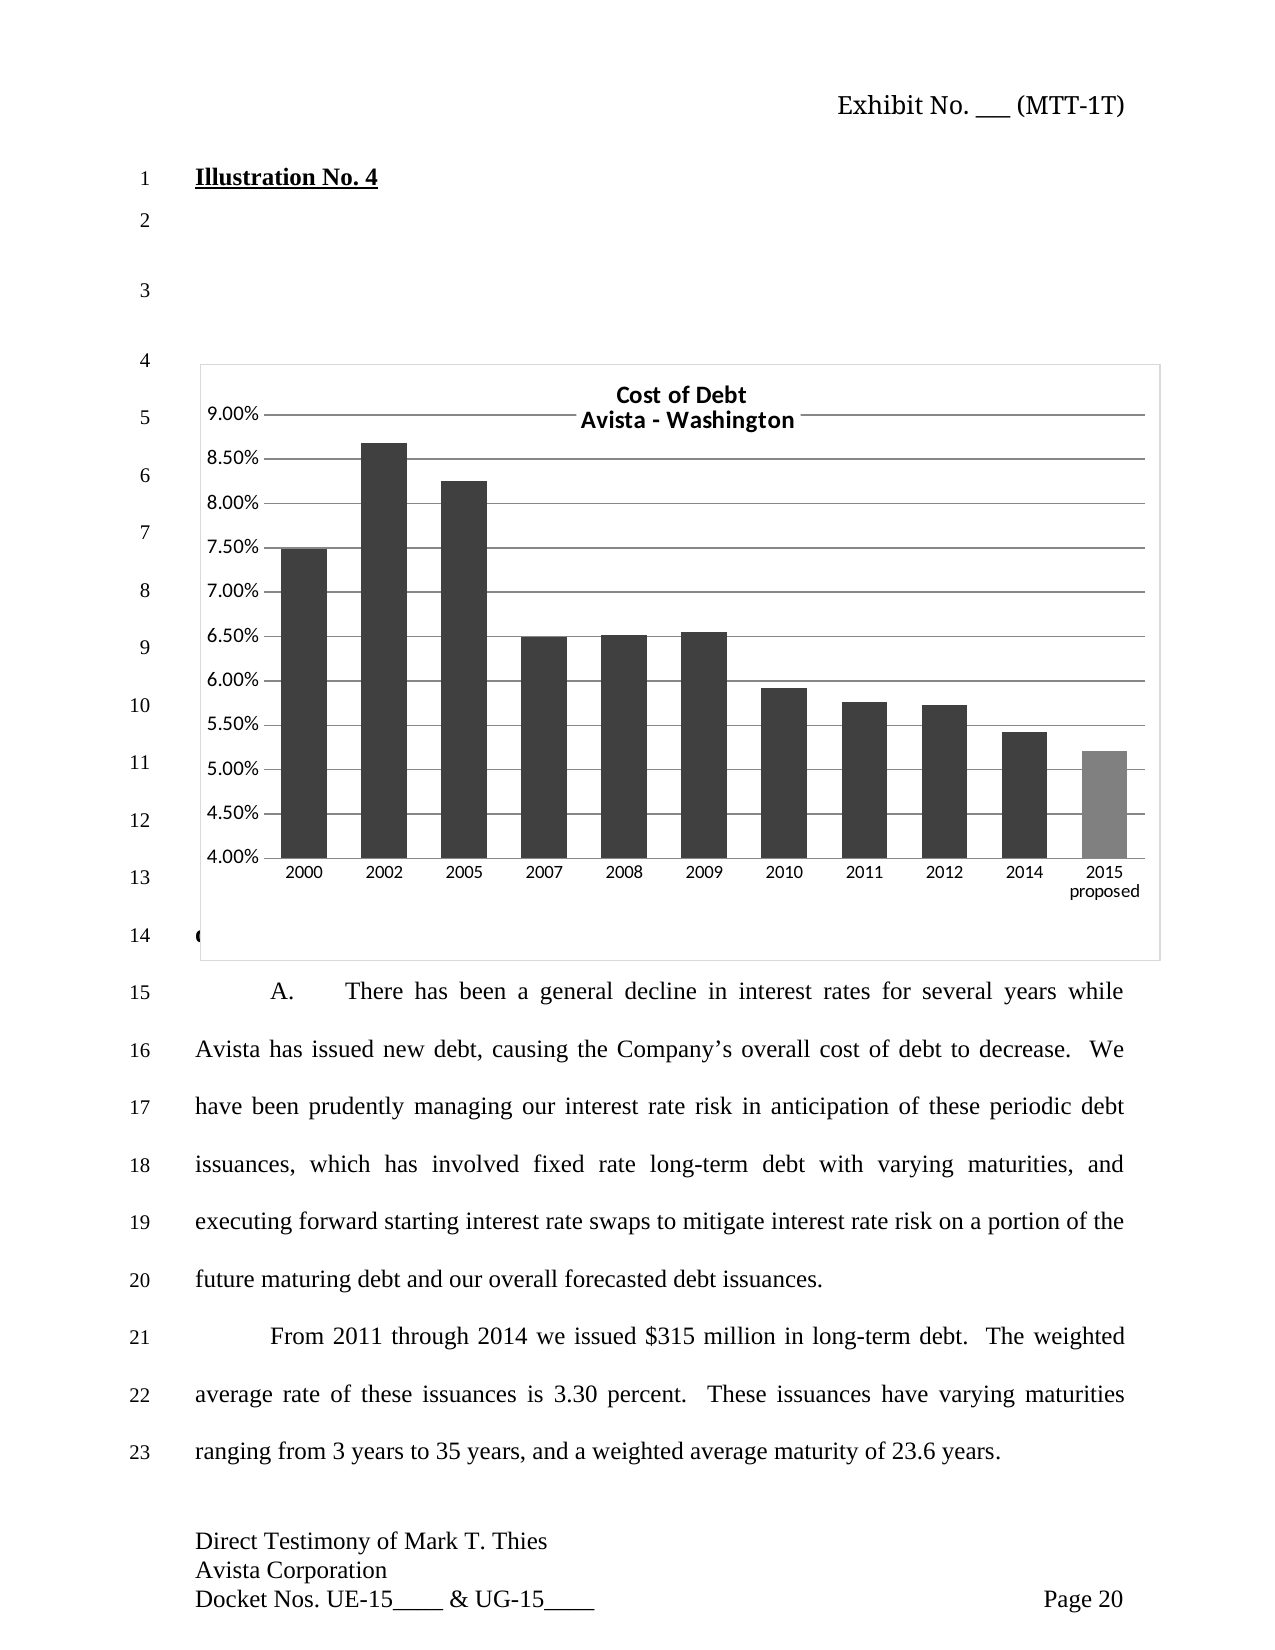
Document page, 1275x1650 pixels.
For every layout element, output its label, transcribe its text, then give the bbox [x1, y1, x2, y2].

text From 2011 through 2014 we issued $315 million in long-term debt. The weighted average rate of these issuances is 3.30 percent. These issuances have varying maturities ranging from 3 years to 35 years, and a weighted average maturity of 23.6 years. [195, 1321, 1125, 1465]
text A. There has been a general decline in interest rates for several years while Avista has issued new debt, causing the Company’s overall cost of debt to decrease. We have been prudently managing our interest rate risk in anticipation of these periodic debt issuances, which has involved fixed rate long-term debt with varying maturities, and executing forward starting interest rate swaps to mitigate interest rate risk on a portion of the future maturing debt and our overall forecasted debt issuances. [195, 976, 1125, 1292]
text Illustration No. 4 [195, 162, 1125, 191]
